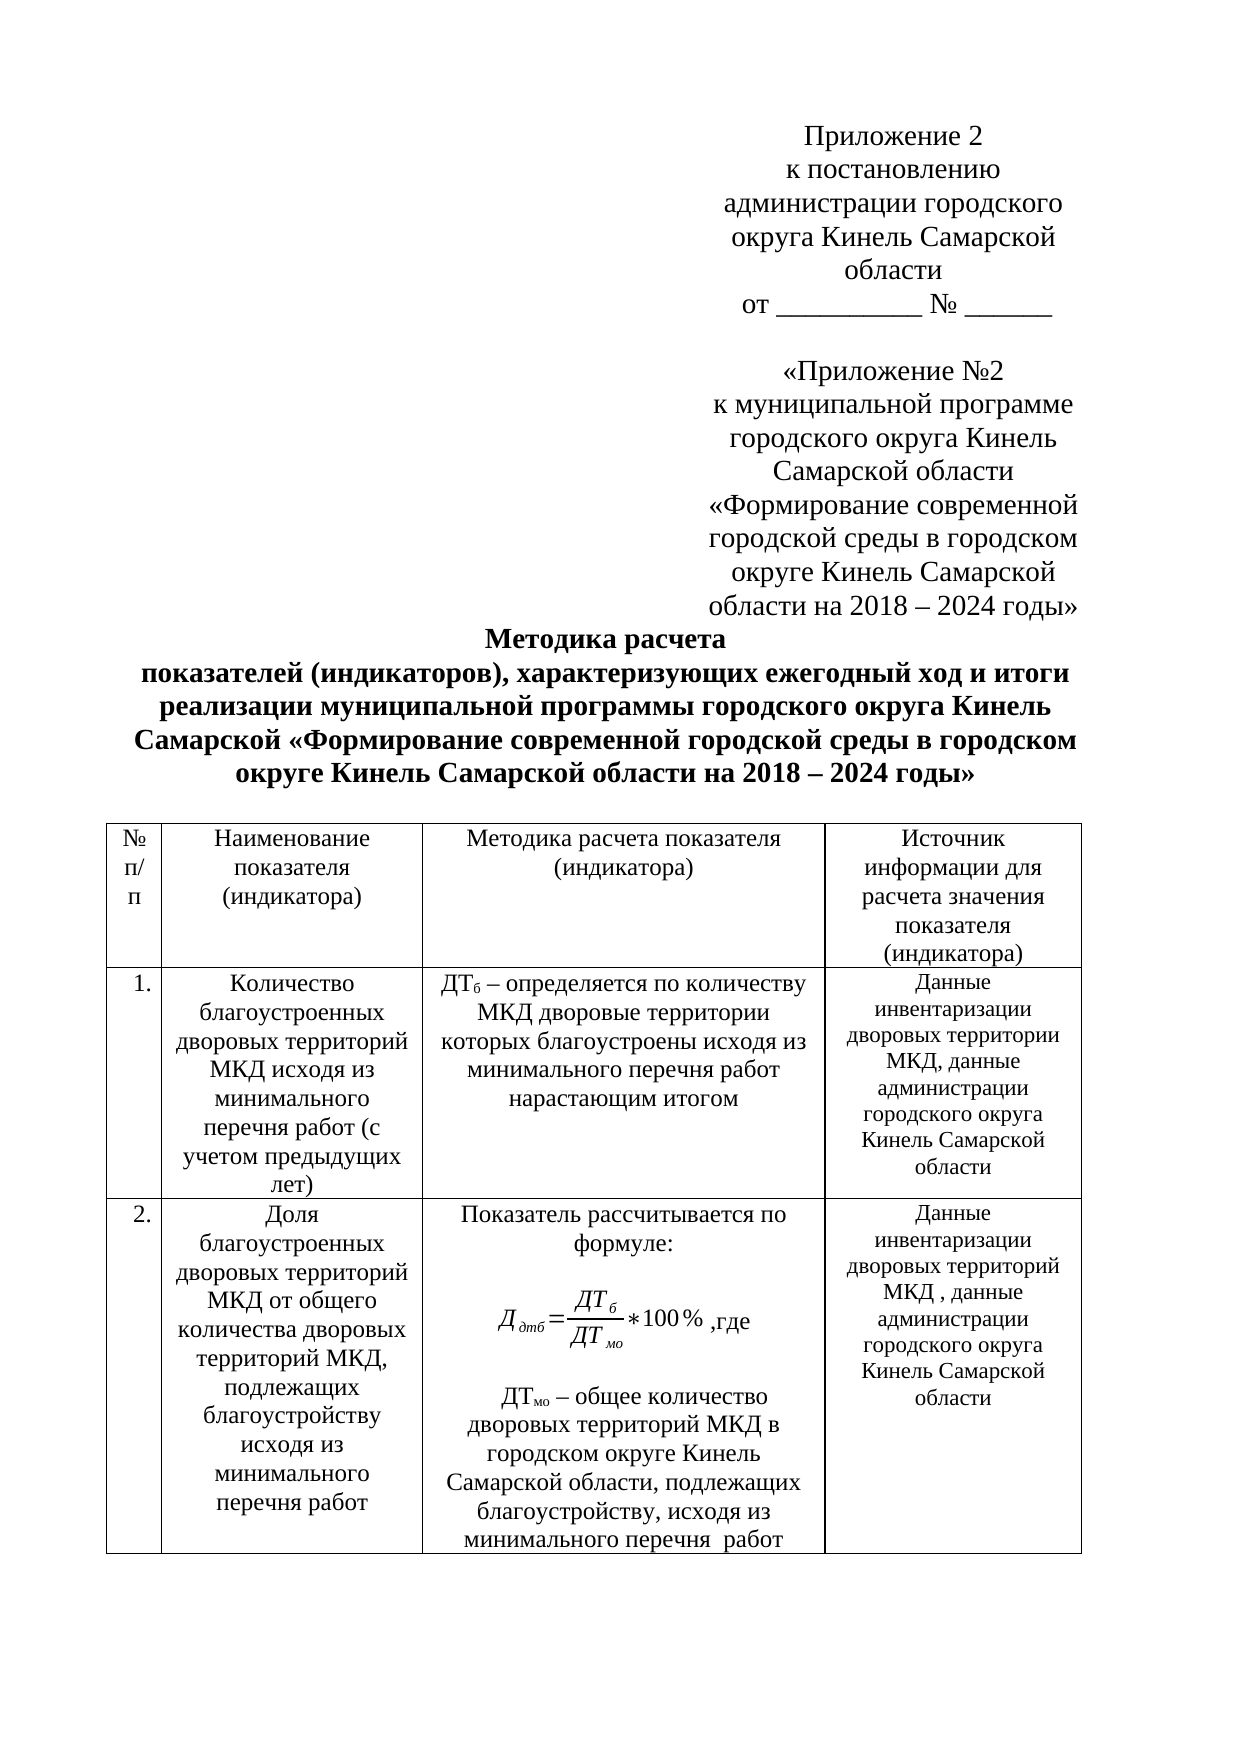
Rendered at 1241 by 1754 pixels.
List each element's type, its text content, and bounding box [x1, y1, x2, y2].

table_cell Данные инвентаризации дворовых территорий МКД , данные администрации городского округа Кинель Самарской области [826, 1199, 1081, 1553]
text Методика расчета [118, 621, 1092, 655]
text Приложение 2 [694, 118, 1092, 152]
table_header Источник информации для расчета значения показателя (индикатора) [826, 824, 1081, 967]
table_cell [107, 1199, 161, 1553]
table_cell Доля благоустроенных дворовых территорий МКД от общего количества дворовых территорий МКД, подлежащих благоустройству исходя из минимального перечня работ [162, 1199, 422, 1553]
table_cell Количество благоустроенных дворовых территорий МКД исходя из минимального перечня работ (с учетом предыдущих лет) [162, 968, 422, 1198]
text к муниципальной программе городского округа Кинель Самарской области «Формирование современной городской среды в городском округе Кинель Самарской области на 2018 – 2024 годы» [694, 386, 1092, 621]
table_header № п/п [107, 824, 161, 967]
text от __________ № ______ [694, 286, 1092, 319]
text показателей (индикаторов), характеризующих ежегодный ход и итоги реализации муниципальной программы городского округа Кинель Самарской «Формирование современной городской среды в городском округе Кинель Самарской области на 2018 – 2024 годы» [118, 655, 1092, 789]
table_header Методика расчета показателя (индикатора) [423, 824, 824, 967]
table_cell ДТб – определяется по количеству МКД дворовые территории которых благоустроены исходя из минимального перечня работ нарастающим итогом [423, 968, 824, 1198]
text «Приложение №2 [694, 353, 1092, 386]
table_cell [107, 968, 161, 1198]
text к постановлению администрации городского округа Кинель Самарской области [694, 152, 1092, 286]
table_header Наименование показателя (индикатора) [162, 824, 422, 967]
table_cell Данные инвентаризации дворовых территории МКД, данные администрации городского округа Кинель Самарской области [826, 968, 1081, 1198]
table_cell Показатель рассчитывается по формуле: ,где ДТмо – общее количество дворовых территорий МКД в городском округе Кинель Самарской области, подлежащих благоустройству, исходя из минимального перечня работ [423, 1199, 824, 1553]
